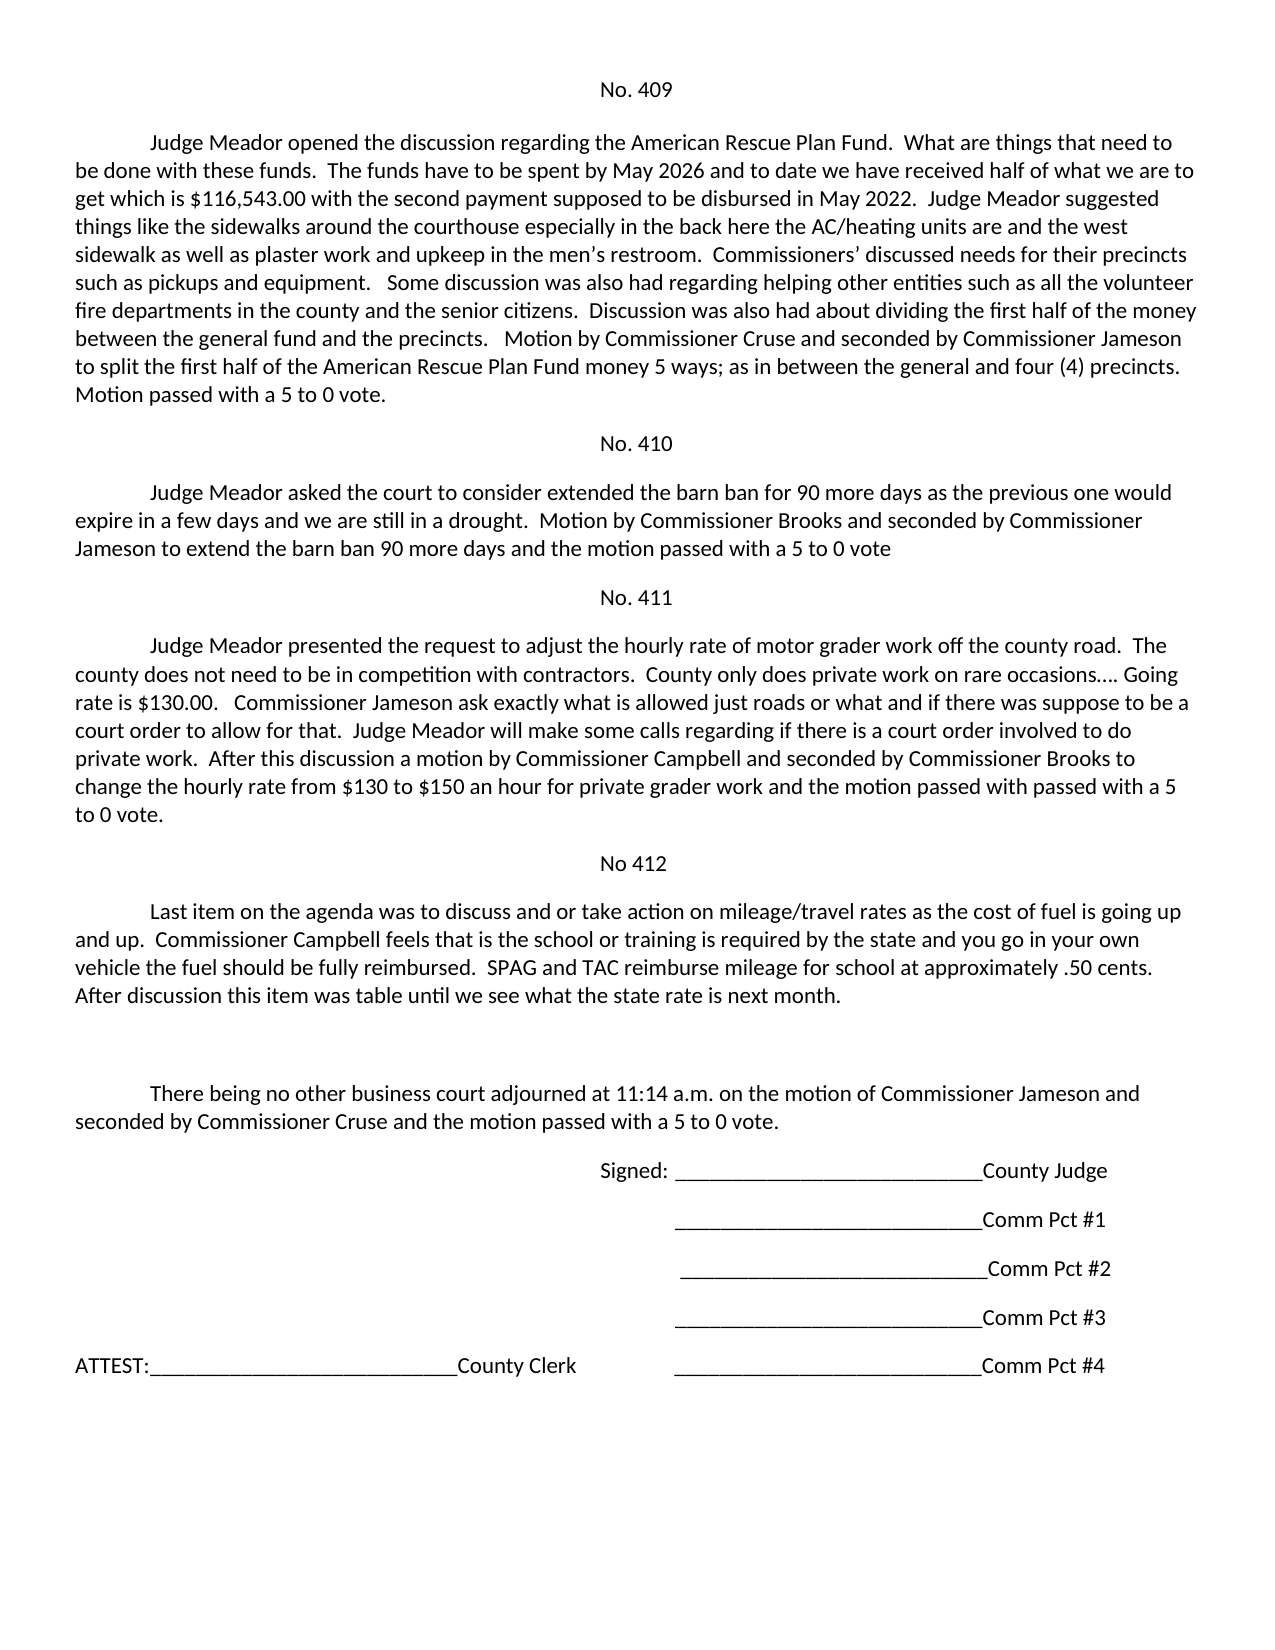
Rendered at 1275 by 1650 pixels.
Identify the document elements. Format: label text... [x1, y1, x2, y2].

text Signed: ___________________________County Judge [75, 1156, 1200, 1184]
text Judge Meador opened the discussion regarding the American Rescue Plan Fund. What are things that need to be done with these funds. The funds have to be spent by May 2026 and to date we have received half of what we are to get which is $116,543.00 with the second payment supposed to be disbursed in May 2022. Judge Meador suggested things like the sidewalks around the courthouse especially in the back here the AC/heating units are and the west sidewalk as well as plaster work and upkeep in the men’s restroom. Commissioners’ discussed needs for their precincts such as pickups and equipment. Some discussion was also had regarding helping other entities such as all the volunteer fire departments in the county and the senior citizens. Discussion was also had about dividing the first half of the money between the general fund and the precincts. Motion by Commissioner Cruse and seconded by Commissioner Jameson to split the first half of the American Rescue Plan Fund money 5 ways; as in between the general and four (4) precincts. Motion passed with a 5 to 0 vote. [75, 128, 1200, 408]
text Judge Meador presented the request to adjust the hourly rate of motor grader work off the county road. The county does not need to be in competition with contractors. County only does private work on rare occasions…. Going rate is $130.00. Commissioner Jameson ask exactly what is allowed just roads or what and if there was suppose to be a court order to allow for that. Judge Meador will make some calls regarding if there is a court order involved to do private work. After this discussion a motion by Commissioner Campbell and seconded by Commissioner Brooks to change the hourly rate from $130 to $150 an hour for private grader work and the motion passed with passed with a 5 to 0 vote. [75, 632, 1200, 828]
text ATTEST: ___________________________County Clerk ___________________________Comm Pct #4 [75, 1352, 1200, 1379]
text ___________________________Comm Pct #1 [600, 1205, 1200, 1233]
text No 412 [75, 849, 1200, 877]
text ___________________________Comm Pct #2 [675, 1254, 1200, 1282]
text No. 411 [75, 583, 1200, 611]
text No. 410 [75, 429, 1200, 457]
text No. 409 [525, 75, 1200, 103]
text Last item on the agenda was to discuss and or take action on mileage/travel rates as the cost of fuel is going up and up. Commissioner Campbell feels that is the school or training is required by the state and you go in your own vehicle the fuel should be fully reimbursed. SPAG and TAC reimburse mileage for school at approximately .50 cents. After discussion this item was table until we see what the state rate is next month. [75, 897, 1200, 1009]
text Judge Meador asked the court to consider extended the barn ban for 90 more days as the previous one would expire in a few days and we are still in a drought. Motion by Commissioner Brooks and seconded by Commissioner Jameson to extend the barn ban 90 more days and the motion passed with a 5 to 0 vote [75, 478, 1200, 562]
text ___________________________Comm Pct #3 [600, 1303, 1200, 1331]
text There being no other business court adjourned at 11:14 a.m. on the motion of Commissioner Jameson and seconded by Commissioner Cruse and the motion passed with a 5 to 0 vote. [75, 1079, 1200, 1135]
